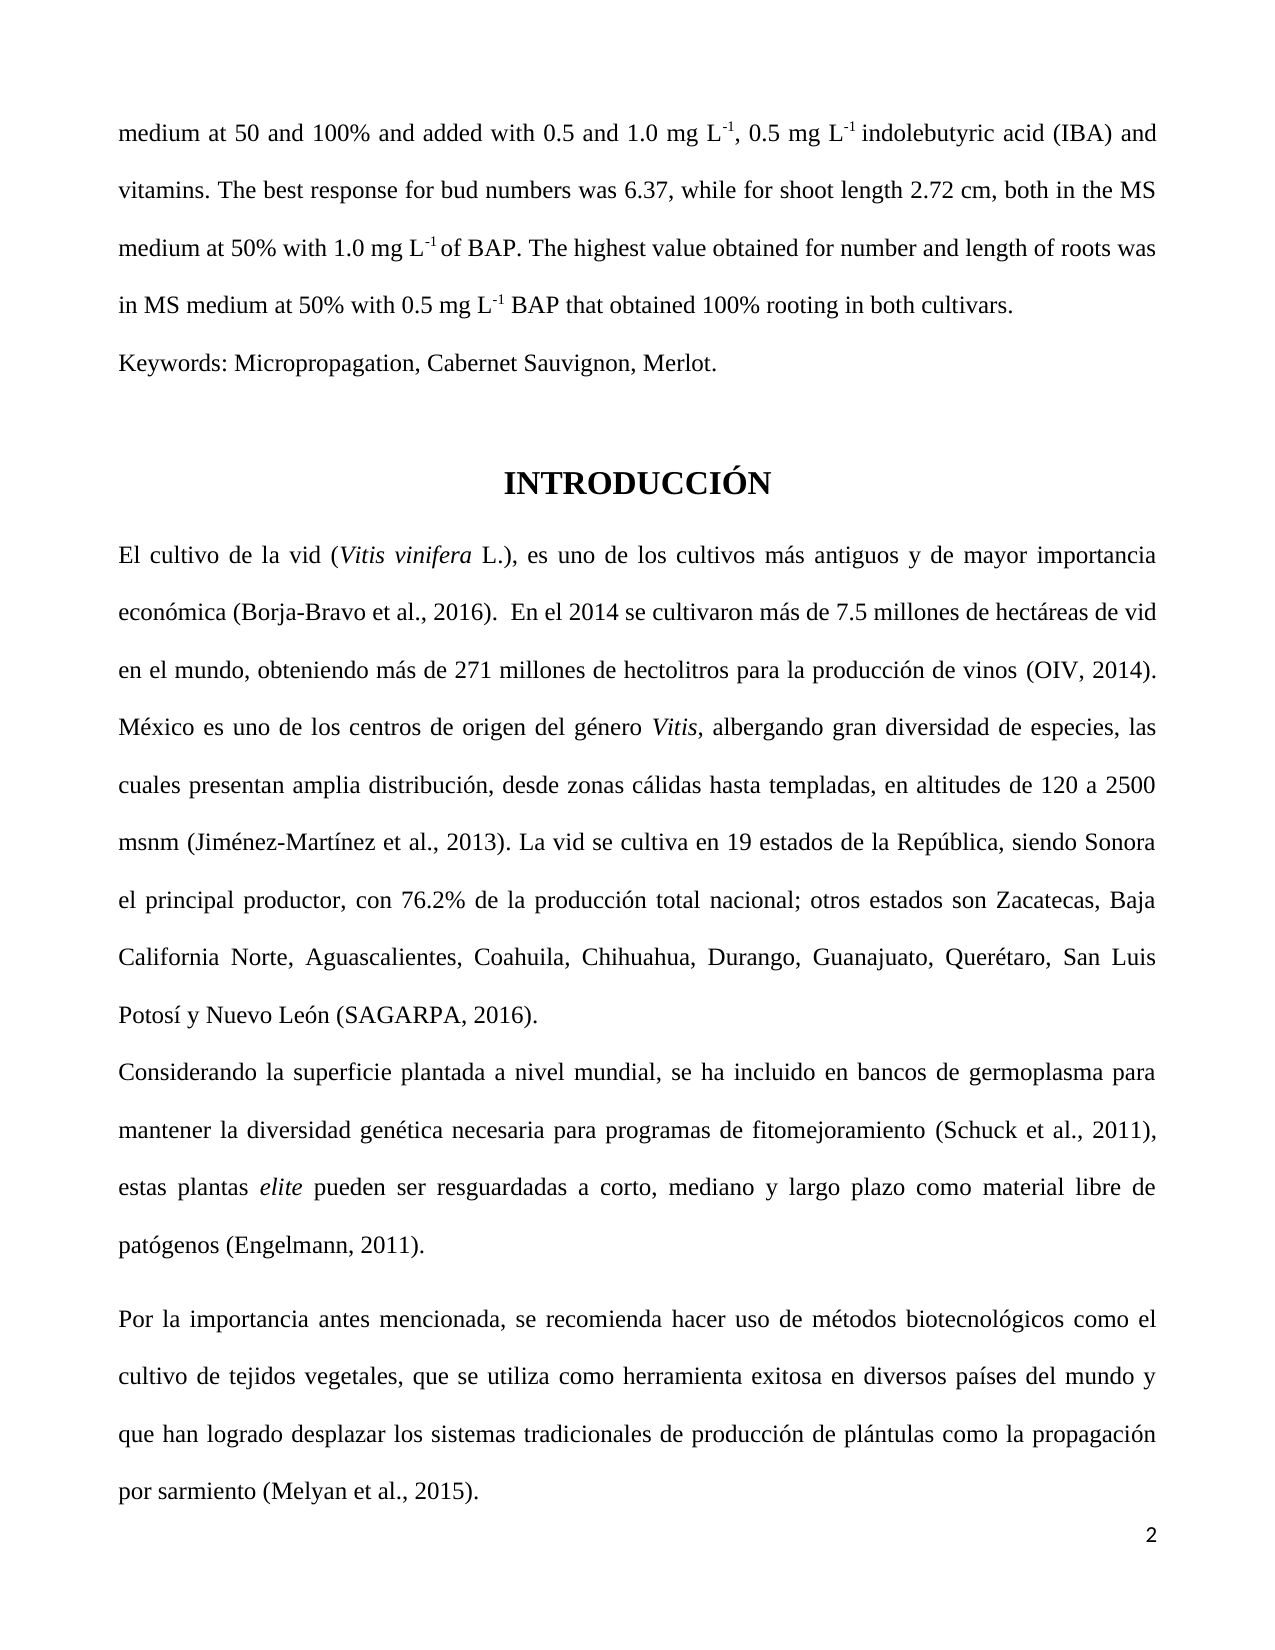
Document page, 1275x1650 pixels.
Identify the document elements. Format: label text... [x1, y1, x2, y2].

text Keywords: Micropropagation, Cabernet Sauvignon, Merlot. [118, 348, 1157, 377]
text El cultivo de la vid (Vitis vinifera L.), es uno de los cultivos más antiguos y de mayor importancia económica (Borja-Bravo et al., 2016). En el 2014 se cultivaron más de 7.5 millones de hectáreas de vid en el mundo, obteniendo más de 271 millones de hectolitros para la producción de vinos (OIV, 2014). México es uno de los centros de origen del género Vitis, albergando gran diversidad de especies, las cuales presentan amplia distribución, desde zonas cálidas hasta templadas, en altitudes de 120 a 2500 msnm (Jiménez-Martínez et al., 2013). La vid se cultiva en 19 estados de la República, siendo Sonora el principal productor, con 76.2% de la producción total nacional; otros estados son Zacatecas, Baja California Norte, Aguascalientes, Coahuila, Chihuahua, Durango, Guanajuato, Querétaro, San Luis Potosí y Nuevo León (SAGARPA, 2016). [118, 540, 1157, 1028]
text Por la importancia antes mencionada, se recomienda hacer uso de métodos biotecnológicos como el cultivo de tejidos vegetales, que se utiliza como herramienta exitosa en diversos países del mundo y que han logrado desplazar los sistemas tradicionales de producción de plántulas como la propagación por sarmiento (Melyan et al., 2015). [118, 1304, 1157, 1505]
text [118, 118, 1157, 319]
text Introducción [118, 463, 1157, 501]
text Considerando la superficie plantada a nivel mundial, se ha incluido en bancos de germoplasma para mantener la diversidad genética necesaria para programas de fitomejoramiento (Schuck et al., 2011), estas plantas elite pueden ser resguardadas a corto, mediano y largo plazo como material libre de patógenos (Engelmann, 2011). [118, 1057, 1157, 1258]
